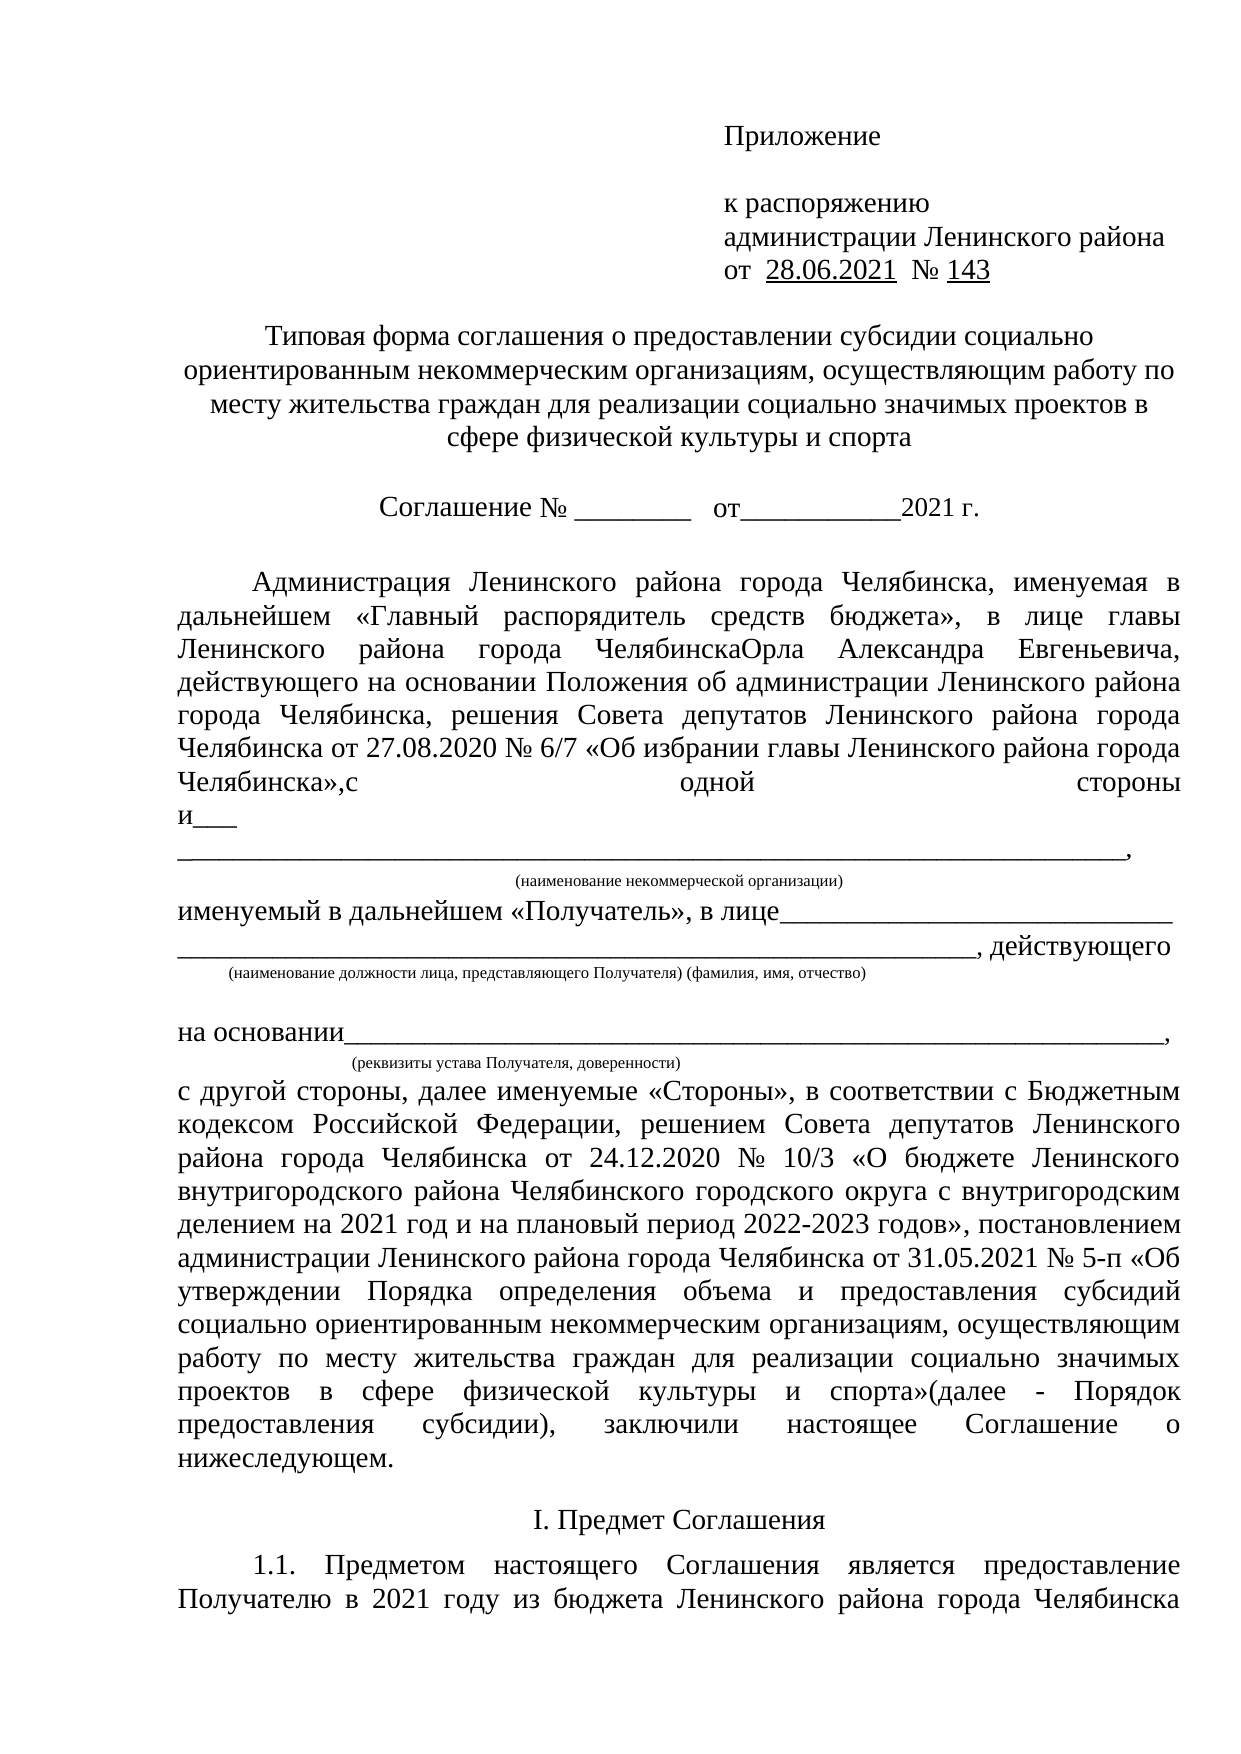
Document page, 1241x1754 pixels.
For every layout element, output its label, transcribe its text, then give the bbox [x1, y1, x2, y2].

text именуемый в дальнейшем «Получатель», в лице_____________________________ [177, 893, 1181, 927]
text (наименование некоммерческой организации) [177, 864, 1181, 892]
text I. Предмет Соглашения [177, 1502, 1181, 1536]
text на основании ___, [177, 1014, 1181, 1047]
text Администрация Ленинского района города Челябинска, именуемая в дальнейшем «Главный распорядитель средств бюджета», в лице главы Ленинского района города ЧелябинскаОрла Александра Евгеньевича, действующего на основании Положения об администрации Ленинского района города Челябинска, решения Совета депутатов Ленинского района города Челябинска от 27.08.2020 № 6/7 «Об избрании главы Ленинского района города Челябинска»,с одной стороны и_________________________________________________________________________, [177, 565, 1181, 864]
text (наименование должности лица, представляющего Получателя) (фамилия, имя, отчество) [228, 963, 1181, 982]
text Соглашение № ________ от___________2021 г. [177, 491, 1181, 524]
text от 28.06.2021 № 143 [0, 252, 1181, 286]
text к распоряжению [0, 185, 1181, 219]
text Типовая форма соглашения о предоставлении субсидии социально ориентированным некоммерческим организациям, осуществляющим работу по месту жительства граждан для реализации социально значимых проектов в сфере физической культуры и спорта [177, 319, 1181, 454]
text администрации Ленинского района [0, 219, 1181, 252]
text с другой стороны, далее именуемые «Стороны», в соответствии с Бюджетным кодексом Российской Федерации, решением Совета депутатов Ленинского района города Челябинска от 24.12.2020 № 10/3 «О бюджете Ленинского внутригородского района Челябинского городского округа с внутригородским делением на 2021 год и на плановый период 2022-2023 годов», постановлением администрации Ленинского района города Челябинска от 31.05.2021 № 5-п «Об утверждении Порядка определения объема и предоставления субсидий социально ориентированным некоммерческим организациям, осуществляющим работу по месту жительства граждан для реализации социально значимых проектов в сфере физической культуры и спорта»(далее - Порядок предоставления субсидии), заключили настоящее Соглашение о нижеследующем. [177, 1074, 1181, 1474]
text Приложение [0, 118, 1181, 152]
text (реквизиты устава Получателя, доверенности) [177, 1047, 1181, 1074]
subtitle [177, 1547, 1181, 1614]
text ___________________________________________________________, действующего [177, 928, 1181, 962]
